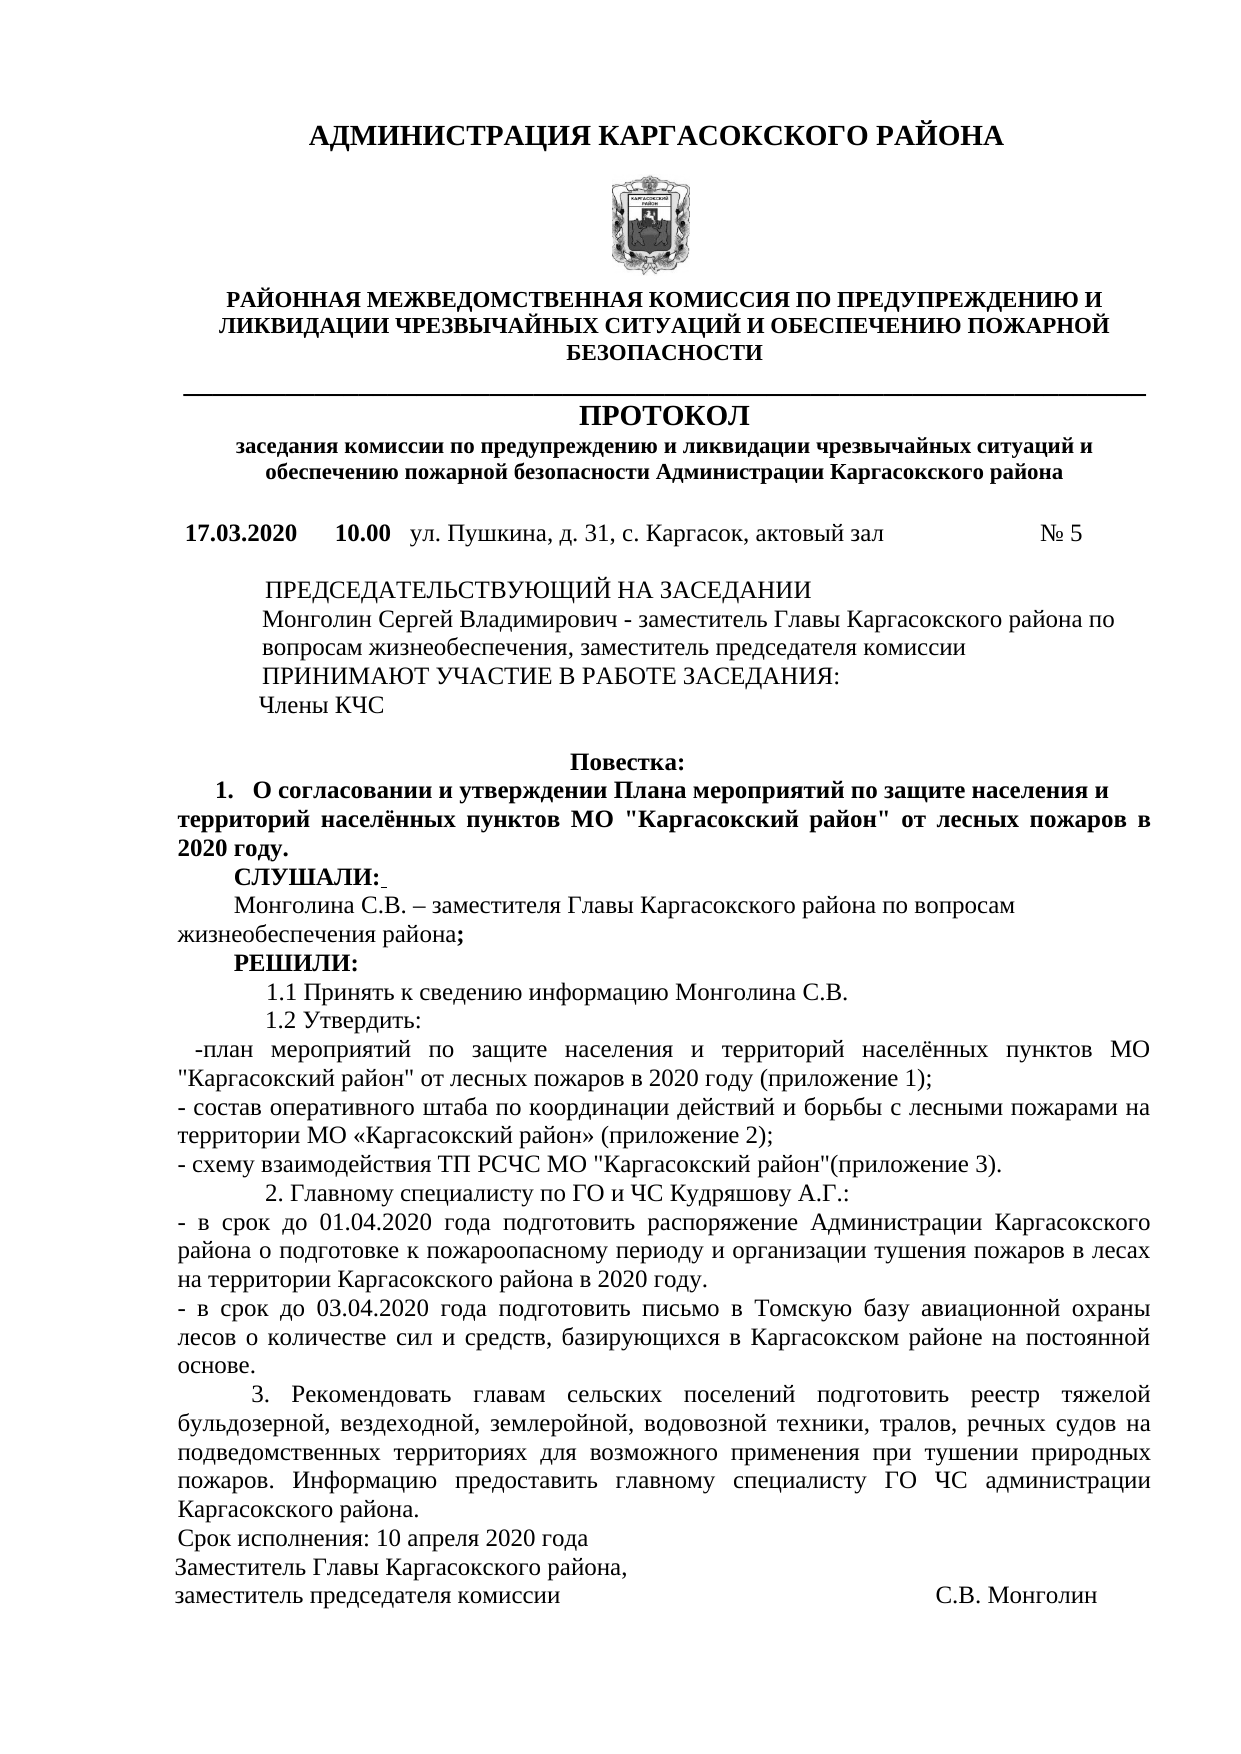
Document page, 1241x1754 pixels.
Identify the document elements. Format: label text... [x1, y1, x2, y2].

title 1.2 Утвердить: [215, 1006, 1152, 1034]
title - в срок до 03.04.2020 года подготовить письмо в Томскую базу авиационной охраны лесов о количестве сил и средств, базирующихся в Каргасокском районе на постоянной основе. [177, 1293, 1152, 1379]
text Заместитель Главы Каргасокского района, [118, 1552, 1152, 1581]
text жизнеобеспечения района; [177, 919, 1152, 948]
text РАЙОННАЯ МЕЖВЕДОМСТВЕННАЯ КОМИССИЯ ПО ПРЕДУПРЕЖДЕНИЮ И ЛИКВИДАЦИИ ЧРЕЗВЫЧАЙНЫХ СИТУАЦИЙ И ОБЕСПЕЧЕНИЮ ПОЖАРНОЙ БЕЗОПАСНОСТИ [177, 286, 1152, 365]
text __________________________________________________________________ [177, 365, 1152, 398]
text Члены КЧС [177, 690, 1152, 719]
text 3. Рекомендовать главам сельских поселений подготовить реестр тяжелой бульдозерной, вездеходной, землеройной, водовозной техники, тралов, речных судов на подведомственных территориях для возможного применения при тушении природных пожаров. Информацию предоставить главному специалисту ГО ЧС администрации Каргасокского района. [177, 1379, 1152, 1523]
text ПРИНИМАЮТ УЧАСТИЕ В РАБОТЕ ЗАСЕДАНИЯ: [118, 661, 1152, 690]
text Повестка: [103, 747, 1152, 776]
title 2. Главному специалисту по ГО и ЧС Кудряшову А.Г.: [252, 1178, 1152, 1207]
text ПРЕДСЕДАТЕЛЬСТВУЮЩИЙ НА ЗАСЕДАНИИ [177, 575, 1152, 604]
text заместитель председателя комиссии С.В. Монголин [118, 1581, 1152, 1609]
text СЛУШАЛИ: [233, 862, 1152, 891]
title - состав оперативного штаба по координации действий и борьбы с лесными пожарами на территории МО «Каргасокский район» (приложение 2); [177, 1092, 1152, 1149]
text РЕШИЛИ: [177, 948, 1152, 977]
title - в срок до 01.04.2020 года подготовить распоряжение Администрации Каргасокского района о подготовке к пожароопасному периоду и организации тушения пожаров в лесах на территории Каргасокского района в 2020 году. [177, 1207, 1152, 1293]
text ПРОТОКОЛ [177, 398, 1152, 432]
title О согласовании и утверждении Плана мероприятий по защите населения и [215, 776, 1152, 804]
text Монголин Сергей Владимирович - заместитель Главы Каргасокского района по [118, 604, 1152, 632]
title - схему взаимодействия ТП РСЧС МО "Каргасокский район"(приложение 3). [177, 1149, 1152, 1178]
text Монголина С.В. – заместителя Главы Каргасокского района по вопросам [233, 891, 1152, 919]
text Срок исполнения: 10 апреля 2020 года [177, 1523, 1152, 1552]
text 17.03.2020 10.00 ул. Пушкина, д. 31, с. Каргасок, актовый зал № 5 [177, 518, 1152, 547]
list Принять к сведению информацию Монголина С.В. [266, 977, 1152, 1006]
text вопросам жизнеобеспечения, заместитель председателя комиссии [118, 632, 1152, 661]
title -план мероприятий по защите населения и территорий населённых пунктов МО "Каргасокский район" от лесных пожаров в 2020 году (приложение 1); [177, 1034, 1152, 1092]
text АДМИНИСТРАЦИЯ КАРГАСОКСКОГО РАЙОНА [177, 118, 1152, 152]
title территорий населённых пунктов МО "Каргасокский район" от лесных пожаров в 2020 году. [177, 804, 1152, 862]
text заседания комиссии по предупреждению и ликвидации чрезвычайных ситуаций и обеспечению пожарной безопасности Администрации Каргасокского района [177, 432, 1152, 485]
